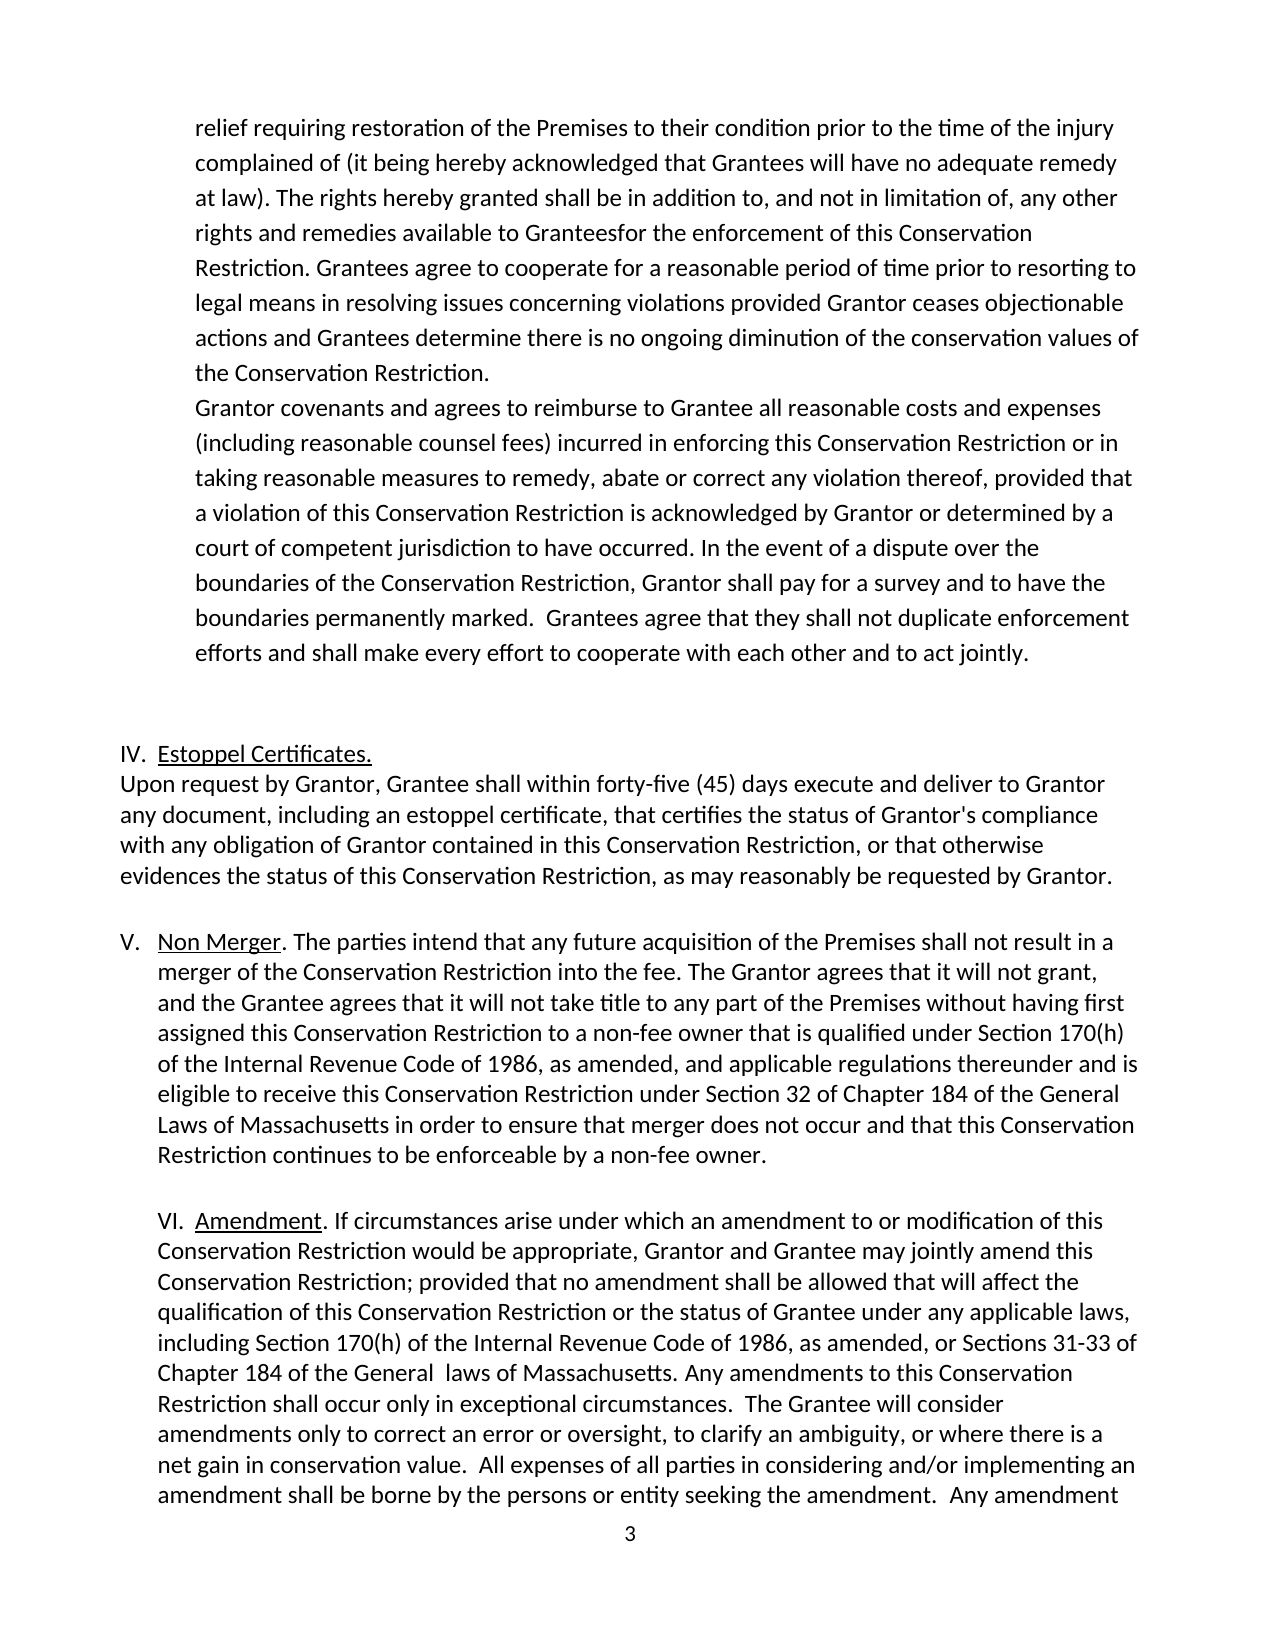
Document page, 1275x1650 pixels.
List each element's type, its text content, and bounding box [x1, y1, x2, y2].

text Upon request by Grantor, Grantee shall within forty-five (45) days execute and deliver to Grantor any document, including an estoppel certificate, that certifies the status of Grantor's compliance with any obligation of Grantor contained in this Conservation Restriction, or that otherwise evidences the status of this Conservation Restriction, as may reasonably be requested by Grantor. [120, 768, 1140, 891]
list Non Merger. The parties intend that any future acquisition of the Premises shall not result in a merger of the Conservation Restriction into the fee. The Grantor agrees that it will not grant, and the Grantee agrees that it will not take title to any part of the Premises without having first assigned this Conservation Restriction to a non-fee owner that is qualified under Section 170(h) of the Internal Revenue Code of 1986, as amended, and applicable regulations thereunder and is eligible to receive this Conservation Restriction under Section 32 of Chapter 184 of the General Laws of Massachusetts in order to ensure that merger does not occur and that this Conservation Restriction continues to be enforceable by a non-fee owner. [120, 926, 1140, 1170]
list Grantor covenants and agrees to reimburse to Grantee all reasonable costs and expenses (including reasonable counsel fees) incurred in enforcing this Conservation Restriction or in taking reasonable measures to remedy, abate or correct any violation thereof, provided that a violation of this Conservation Restriction is acknowledged by Grantor or determined by a court of competent jurisdiction to have occurred. In the event of a dispute over the boundaries of the Conservation Restriction, Grantor shall pay for a survey and to have the boundaries permanently marked. Grantees agree that they shall not duplicate enforcement efforts and shall make every effort to cooperate with each other and to act jointly. [195, 392, 1140, 668]
list Estoppel Certificates. [120, 738, 1140, 768]
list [157, 1205, 1140, 1510]
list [195, 112, 1140, 388]
